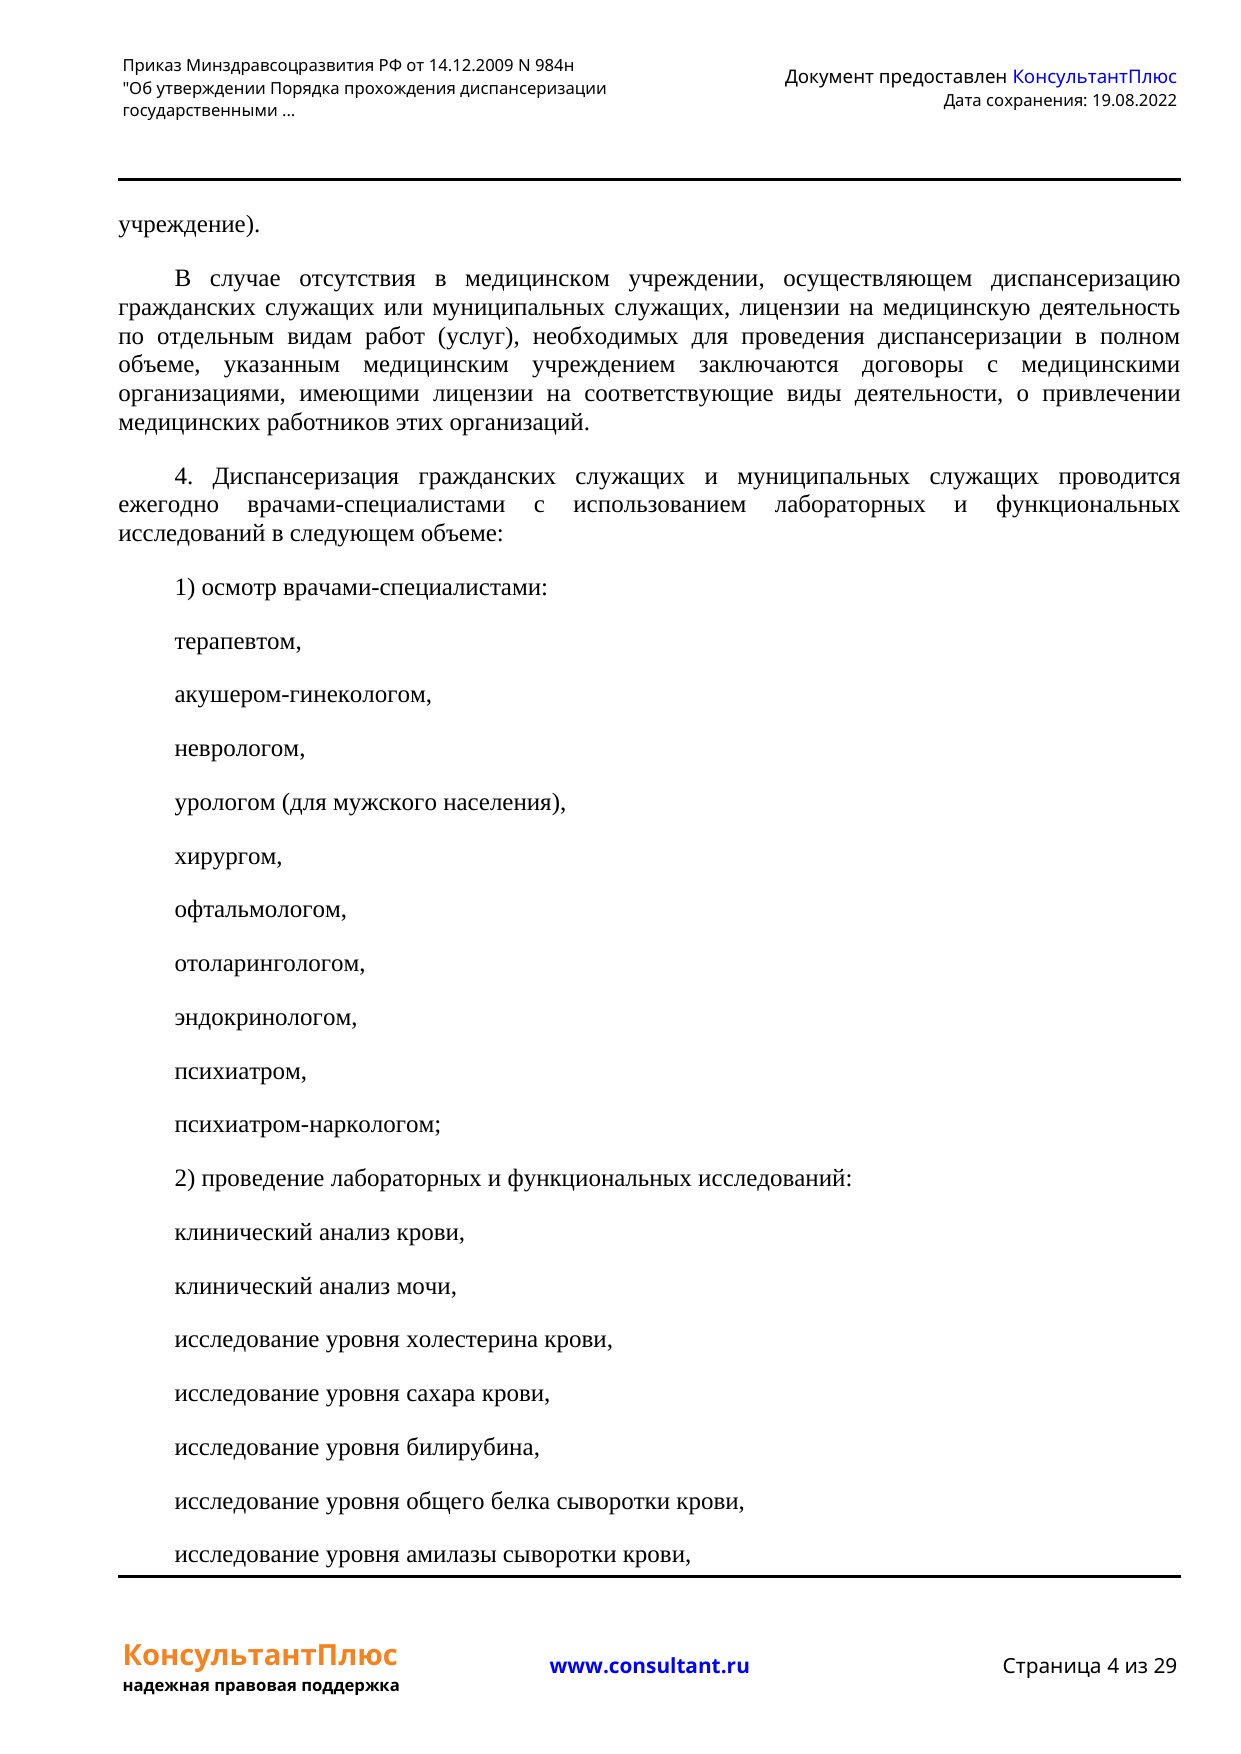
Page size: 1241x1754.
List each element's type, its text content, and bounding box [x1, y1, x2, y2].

text клинический анализ мочи, [118, 1271, 1181, 1299]
text хирургом, [118, 841, 1181, 869]
text эндокринологом, [118, 1002, 1181, 1031]
text психиатром-наркологом; [118, 1109, 1181, 1138]
text психиатром, [118, 1056, 1181, 1084]
text 2) проведение лабораторных и функциональных исследований: [118, 1163, 1181, 1192]
text неврологом, [118, 733, 1181, 762]
text 4. Диспансеризация гражданских служащих и муниципальных служащих проводится ежегодно врачами-специалистами с использованием лабораторных и функциональных исследований в следующем объеме: [118, 461, 1181, 547]
text отоларингологом, [118, 948, 1181, 977]
text урологом (для мужского населения), [118, 787, 1181, 816]
text исследование уровня холестерина крови, [118, 1324, 1181, 1353]
text исследование уровня общего белка сыворотки крови, [118, 1486, 1181, 1514]
text терапевтом, [118, 626, 1181, 654]
text В случае отсутствия в медицинском учреждении, осуществляющем диспансеризацию гражданских служащих или муниципальных служащих, лицензии на медицинскую деятельность по отдельным видам работ (услуг), необходимых для проведения диспансеризации в полном объеме, указанным медицинским учреждением заключаются договоры с медицинскими организациями, имеющими лицензии на соответствующие виды деятельности, о привлечении медицинских работников этих организаций. [118, 263, 1181, 436]
text исследование уровня сахара крови, [118, 1378, 1181, 1407]
text исследование уровня амилазы сыворотки крови, [118, 1539, 1181, 1568]
text офтальмологом, [118, 894, 1181, 923]
text акушером-гинекологом, [118, 679, 1181, 708]
text клинический анализ крови, [118, 1217, 1181, 1246]
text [118, 209, 1181, 238]
text исследование уровня билирубина, [118, 1432, 1181, 1461]
text 1) осмотр врачами-специалистами: [118, 572, 1181, 601]
